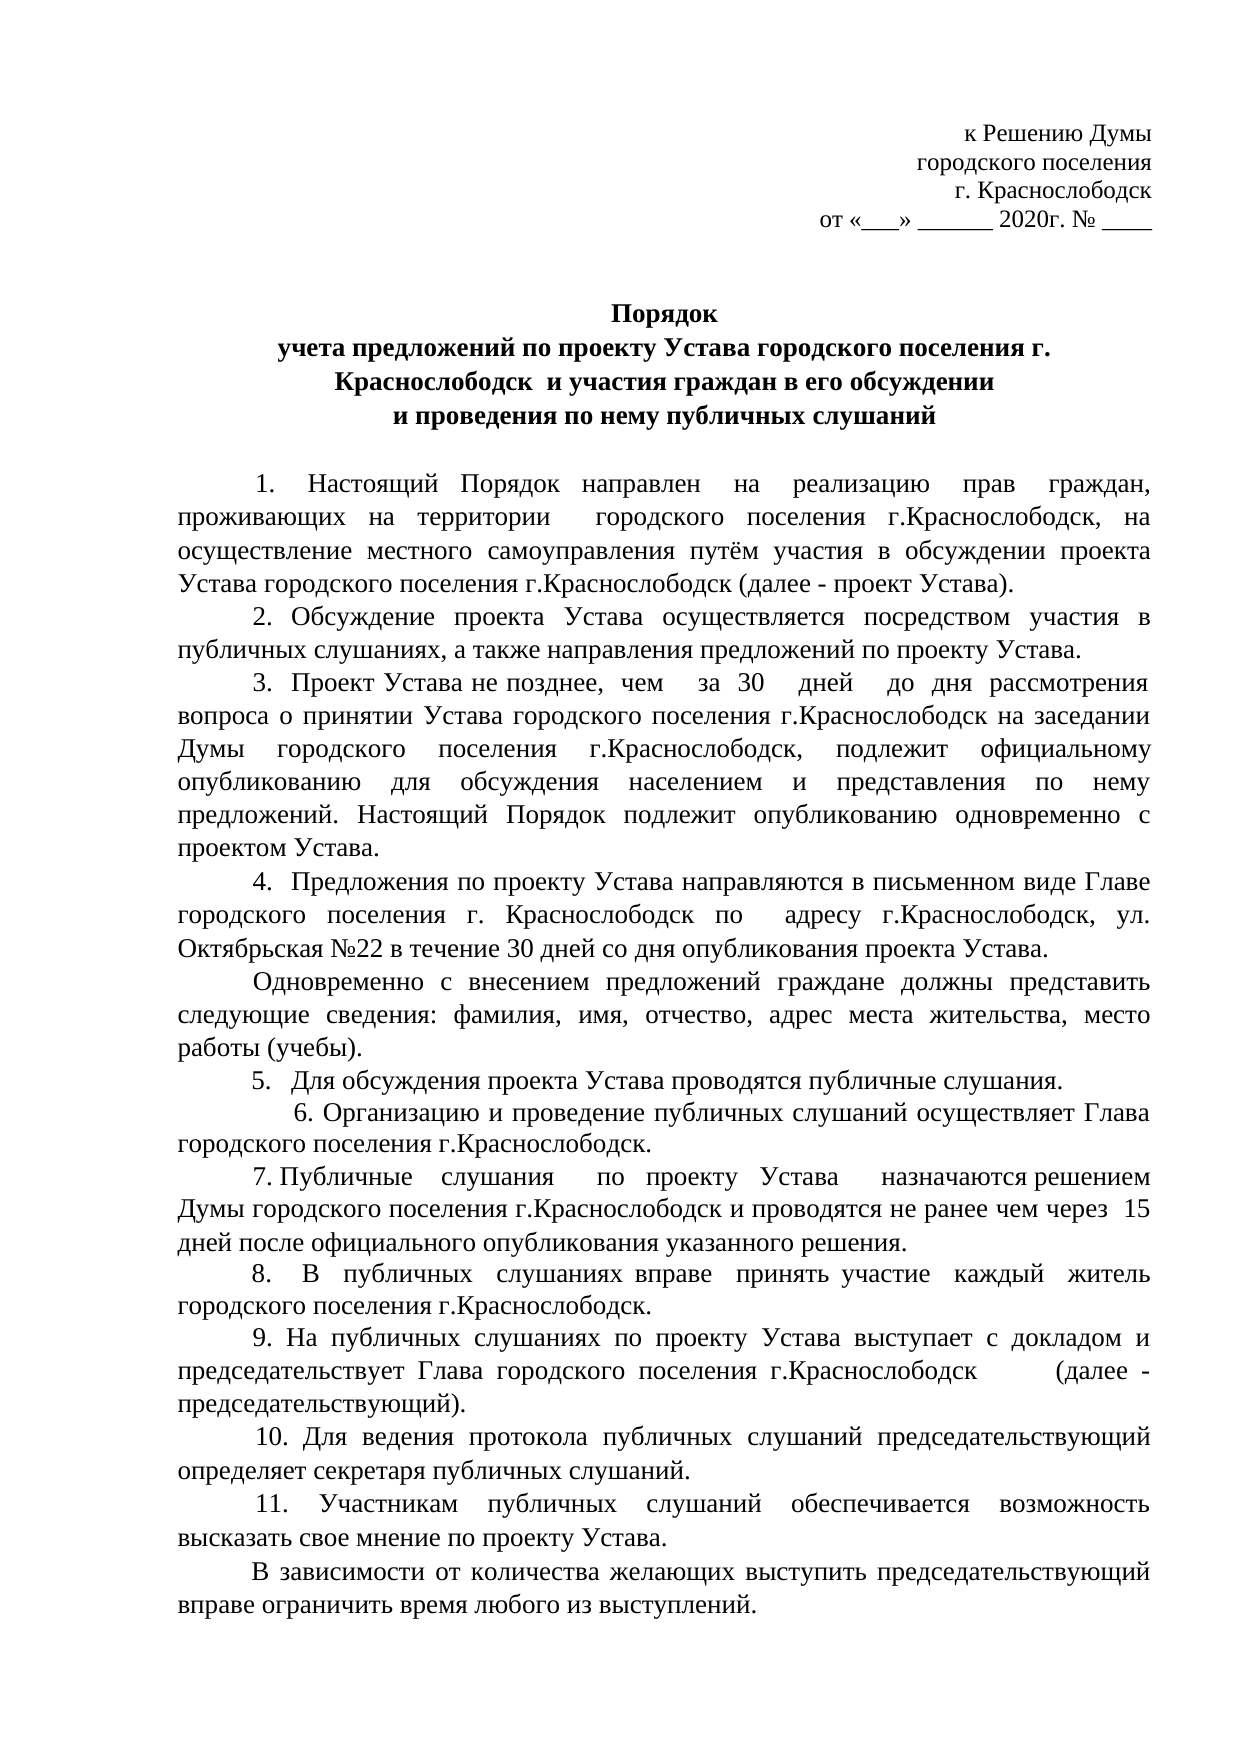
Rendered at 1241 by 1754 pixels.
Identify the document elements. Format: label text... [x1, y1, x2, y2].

text от «___» ______ 2020г. № ____ [177, 204, 1152, 233]
text 10. Для ведения протокола публичных слушаний председательствующий определяет секретаря публичных слушаний. [177, 1419, 1152, 1486]
text к Решению Думы городского поселения [871, 118, 1152, 176]
text Одновременно с внесением предложений граждане должны представить следующие сведения: фамилия, имя, отчество, адрес места жительства, место работы (учебы). [177, 964, 1152, 1063]
text 7. Публичные слушания по проекту Устава назначаются решением Думы городского поселения г.Краснослободск и проводятся не ранее чем через 15 дней после официального опубликования указанного решения. [177, 1158, 1152, 1258]
list Для обсуждения проекта Устава проводятся публичные слушания. [177, 1063, 1152, 1096]
text 9. На публичных слушаниях по проекту Устава выступает с докладом и председательствует Глава городского поселения г.Краснослободск (далее - председательствующий). [177, 1320, 1152, 1419]
text 6. Организацию и проведение публичных слушаний осуществляет Глава городского поселения г.Краснослободск. [177, 1096, 1152, 1158]
text 8. В публичных слушаниях вправе принять участие каждый житель городского поселения г.Краснослободск. [177, 1258, 1152, 1320]
text и проведения по нему публичных слушаний [177, 397, 1152, 431]
list Обсуждение проекта Устава осуществляется посредством участия в публичных слушаниях, а также направления предложений по проекту Устава. [177, 599, 1152, 665]
text 11. Участникам публичных слушаний обеспечивается возможность высказать свое мнение по проекту Устава. [177, 1486, 1152, 1553]
text 1. Настоящий Порядок направлен на реализацию прав граждан, проживающих на территории городского поселения г.Краснослободск, на осуществление местного самоуправления путём участия в обсуждении проекта Устава городского поселения г.Краснослободск (далее - проект Устава). [177, 465, 1152, 599]
text Порядок учета предложений по проекту Устава городского поселения г. Краснослободск и участия граждан в его обсуждении [177, 295, 1152, 397]
text 4. Предложения по проекту Устава направляются в письменном виде Главе городского поселения г. Краснослободск по адресу г.Краснослободск, ул. Октябрьская №22 в течение 30 дней со дня опубликования проекта Устава. [177, 863, 1152, 964]
text В зависимости от количества желающих выступить председательствующий вправе ограничить время любого из выступлений. [177, 1553, 1152, 1620]
text г. Краснослободск [177, 176, 1152, 204]
list Проект Устава не позднее, чем за 30 дней до дня рассмотрения вопроса о принятии Устава городского поселения г.Краснослободск на заседании Думы городского поселения г.Краснослободск, подлежит официальному опубликованию для обсуждения населением и представления по нему предложений. Настоящий Порядок подлежит опубликованию одновременно с проектом Устава. [177, 665, 1152, 863]
